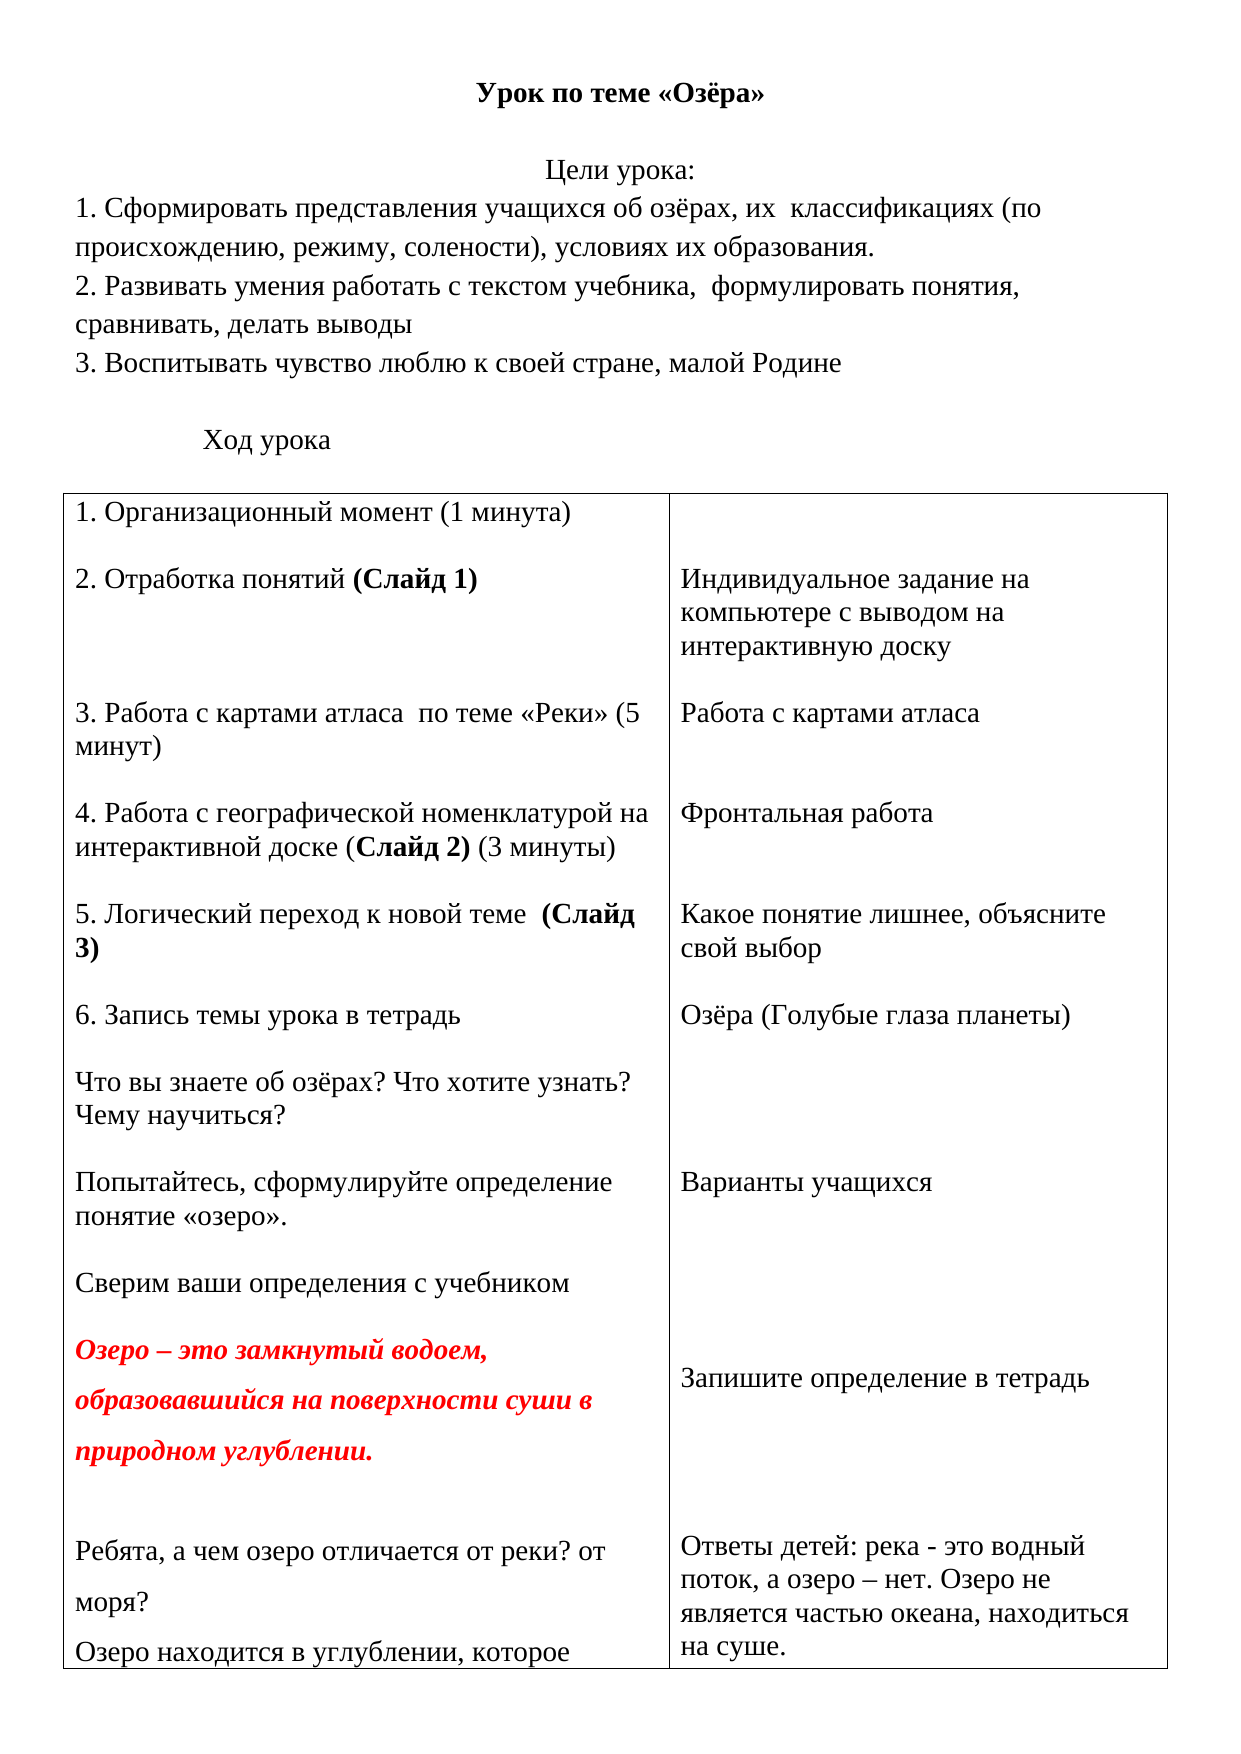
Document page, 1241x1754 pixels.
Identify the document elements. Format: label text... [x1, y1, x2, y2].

text 1. Сформировать представления учащихся об озёрах, их классификациях (по происхождению, режиму, солености), условиях их образования. [75, 191, 1165, 263]
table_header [670, 494, 1167, 1668]
text 3. Воспитывать чувство люблю к своей стране, малой Родине [75, 345, 1165, 378]
text Ход урока [75, 422, 1165, 455]
text Урок по теме «Озёра» [75, 75, 1165, 108]
text Цели урока: [75, 152, 1165, 186]
text 2. Развивать умения работать с текстом учебника, формулировать понятия, сравнивать, делать выводы [75, 268, 1165, 340]
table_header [64, 494, 669, 1668]
